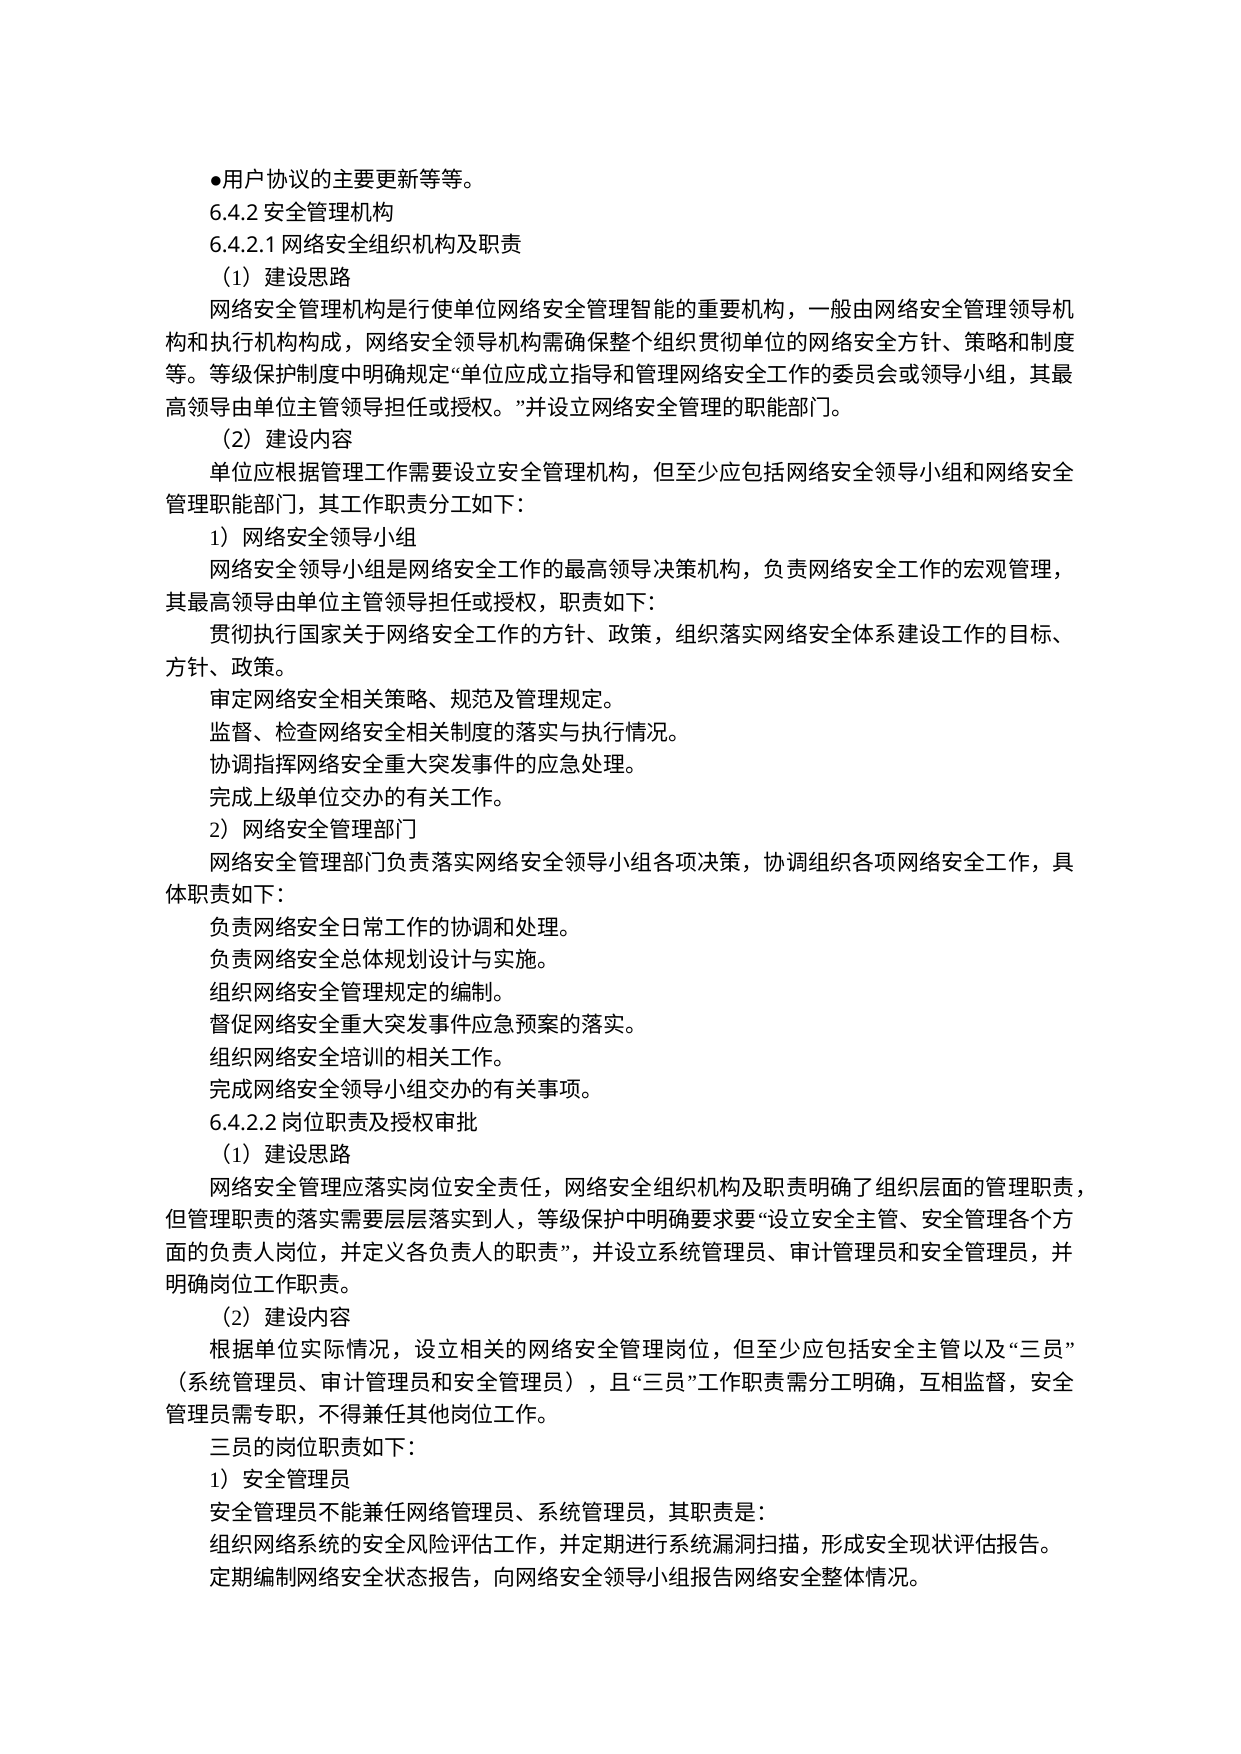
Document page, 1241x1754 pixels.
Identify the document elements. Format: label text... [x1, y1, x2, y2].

text 督促网络安全重大突发事件应急预案的落实。 [165, 1007, 1075, 1039]
text 2）网络安全管理部门 [165, 812, 1075, 844]
text 协调指挥网络安全重大突发事件的应急处理。 [165, 747, 1075, 779]
text 6.4.2.1网络安全组织机构及职责 [165, 227, 1075, 259]
text 网络安全管理机构是行使单位网络安全管理智能的重要机构，一般由网络安全管理领导机构和执行机构构成，网络安全领导机构需确保整个组织贯彻单位的网络安全方针、策略和制度等。等级保护制度中明确规定“单位应成立指导和管理网络安全工作的委员会或领导小组，其最高领导由单位主管领导担任或授权。”并设立网络安全管理的职能部门。 [165, 292, 1075, 422]
text 1）安全管理员 [165, 1462, 1075, 1494]
text 6.4.2.2岗位职责及授权审批 [165, 1104, 1075, 1137]
text 1）网络安全领导小组 [165, 519, 1075, 552]
text 组织网络安全培训的相关工作。 [165, 1039, 1075, 1072]
text 组织网络安全管理规定的编制。 [165, 974, 1075, 1007]
text 单位应根据管理工作需要设立安全管理机构，但至少应包括网络安全领导小组和网络安全管理职能部门，其工作职责分工如下： [165, 454, 1075, 519]
text （2）建设内容 [165, 1299, 1075, 1332]
text （2）建设内容 [165, 422, 1075, 454]
text 审定网络安全相关策略、规范及管理规定。 [165, 682, 1075, 714]
text 组织网络系统的安全风险评估工作，并定期进行系统漏洞扫描，形成安全现状评估报告。 [165, 1527, 1075, 1559]
text 安全管理员不能兼任网络管理员、系统管理员，其职责是： [165, 1494, 1075, 1527]
text 负责网络安全总体规划设计与实施。 [165, 942, 1075, 974]
text 贯彻执行国家关于网络安全工作的方针、政策，组织落实网络安全体系建设工作的目标、方针、政策。 [165, 617, 1075, 682]
text 完成上级单位交办的有关工作。 [165, 779, 1075, 812]
text 定期编制网络安全状态报告，向网络安全领导小组报告网络安全整体情况。 [165, 1559, 1075, 1592]
text ●用户协议的主要更新等等。 [165, 162, 1075, 194]
text 网络安全管理应落实岗位安全责任，网络安全组织机构及职责明确了组织层面的管理职责，但管理职责的落实需要层层落实到人，等级保护中明确要求要“设立安全主管、安全管理各个方面的负责人岗位，并定义各负责人的职责”，并设立系统管理员、审计管理员和安全管理员，并明确岗位工作职责。 [165, 1169, 1075, 1299]
text 负责网络安全日常工作的协调和处理。 [165, 909, 1075, 942]
text （1）建设思路 [165, 259, 1075, 292]
text 根据单位实际情况，设立相关的网络安全管理岗位，但至少应包括安全主管以及“三员”（系统管理员、审计管理员和安全管理员），且“三员”工作职责需分工明确，互相监督，安全管理员需专职，不得兼任其他岗位工作。 [165, 1332, 1075, 1429]
text 三员的岗位职责如下： [165, 1429, 1075, 1462]
text 完成网络安全领导小组交办的有关事项。 [165, 1072, 1075, 1104]
text 6.4.2安全管理机构 [165, 194, 1075, 227]
text 网络安全管理部门负责落实网络安全领导小组各项决策，协调组织各项网络安全工作，具体职责如下： [165, 844, 1075, 909]
text 监督、检查网络安全相关制度的落实与执行情况。 [165, 714, 1075, 747]
text （1）建设思路 [165, 1137, 1075, 1169]
text 网络安全领导小组是网络安全工作的最高领导决策机构，负责网络安全工作的宏观管理，其最高领导由单位主管领导担任或授权，职责如下： [165, 552, 1075, 617]
